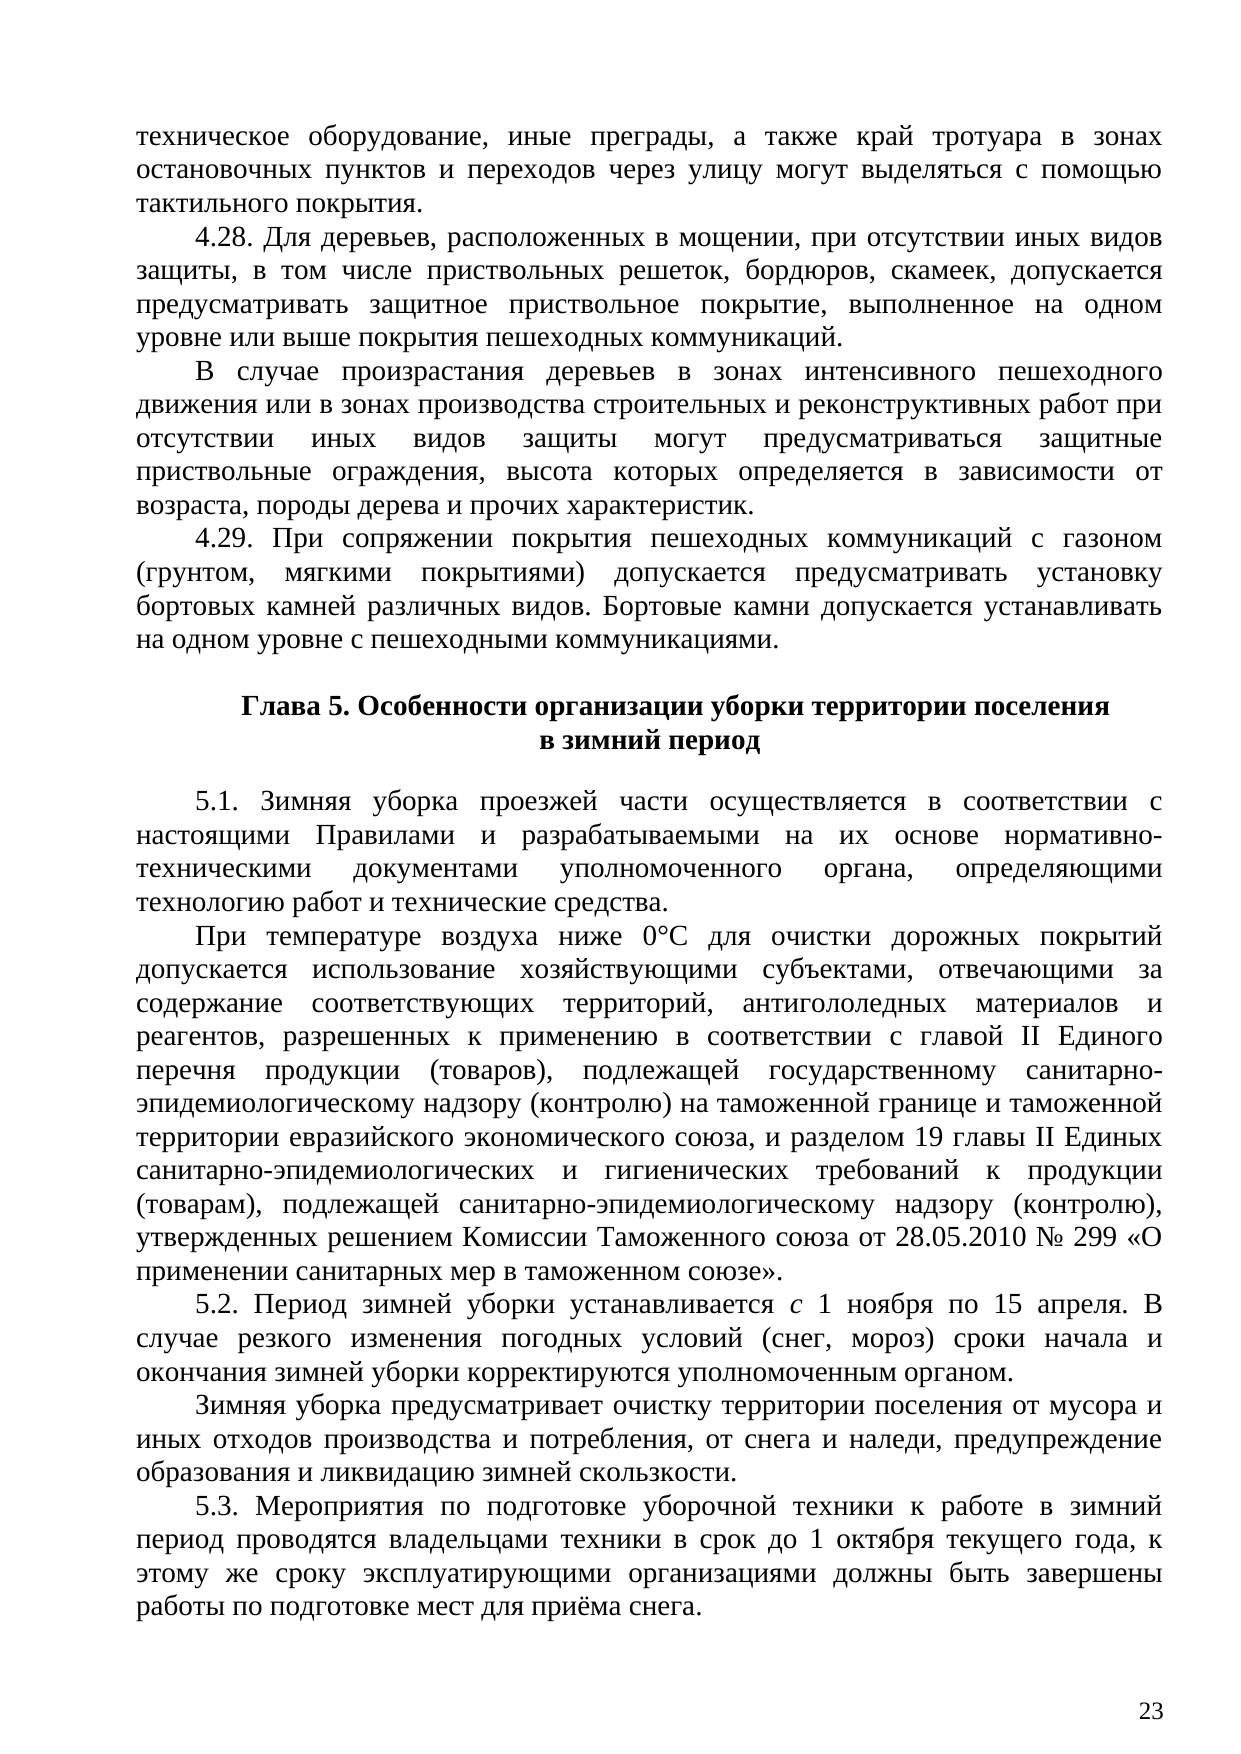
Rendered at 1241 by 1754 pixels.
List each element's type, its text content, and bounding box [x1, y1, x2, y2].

text 5.2. Период зимней уборки устанавливается с 1 ноября по 15 апреля. В случае резкого изменения погодных условий (снег, мороз) сроки начала и окончания зимней уборки корректируются уполномоченным органом. [136, 1287, 1163, 1387]
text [136, 118, 1163, 219]
text Зимняя уборка предусматривает очистку территории поселения от мусора и иных отходов производства и потребления, от снега и наледи, предупреждение образования и ликвидацию зимней скользкости. [136, 1387, 1163, 1488]
text 5.1. Зимняя уборка проезжей части осуществляется в соответствии с настоящими Правилами и разрабатываемыми на их основе нормативно-техническими документами уполномоченного органа, определяющими технологию работ и технические средства. [136, 783, 1163, 918]
text 4.29. При сопряжении покрытия пешеходных коммуникаций с газоном (грунтом, мягкими покрытиями) допускается предусматривать установку бортовых камней различных видов. Бортовые камни допускается устанавливать на одном уровне с пешеходными коммуникациями. [136, 521, 1163, 655]
text 5.3. Мероприятия по подготовке уборочной техники к работе в зимний период проводятся владельцами техники в срок до 1 октября текущего года, к этому же сроку эксплуатирующими организациями должны быть завершены работы по подготовке мест для приёма снега. [136, 1488, 1163, 1622]
text При температуре воздуха ниже 0°С для очистки дорожных покрытий допускается использование хозяйствующими субъектами, отвечающими за содержание соответствующих территорий, антигололедных материалов и реагентов, разрешенных к применению в соответствии с главой II Единого перечня продукции (товаров), подлежащей государственному санитарно-эпидемиологическому надзору (контролю) на таможенной границе и таможенной территории евразийского экономического союза, и разделом 19 главы II Единых санитарно-эпидемиологических и гигиенических требований к продукции (товарам), подлежащей санитарно-эпидемиологическому надзору (контролю), утвержденных решением Комиссии Таможенного союза от 28.05.2010 № 299 «О применении санитарных мер в таможенном союзе». [136, 918, 1163, 1287]
text Глава 5. Особенности организации уборки территории поселения в зимний период [136, 688, 1163, 755]
text 4.28. Для деревьев, расположенных в мощении, при отсутствии иных видов защиты, в том числе приствольных решеток, бордюров, скамеек, допускается предусматривать защитное приствольное покрытие, выполненное на одном уровне или выше покрытия пешеходных коммуникаций. [136, 219, 1163, 353]
text В случае произрастания деревьев в зонах интенсивного пешеходного движения или в зонах производства строительных и реконструктивных работ при отсутствии иных видов защиты могут предусматриваться защитные приствольные ограждения, высота которых определяется в зависимости от возраста, породы дерева и прочих характеристик. [136, 353, 1163, 521]
